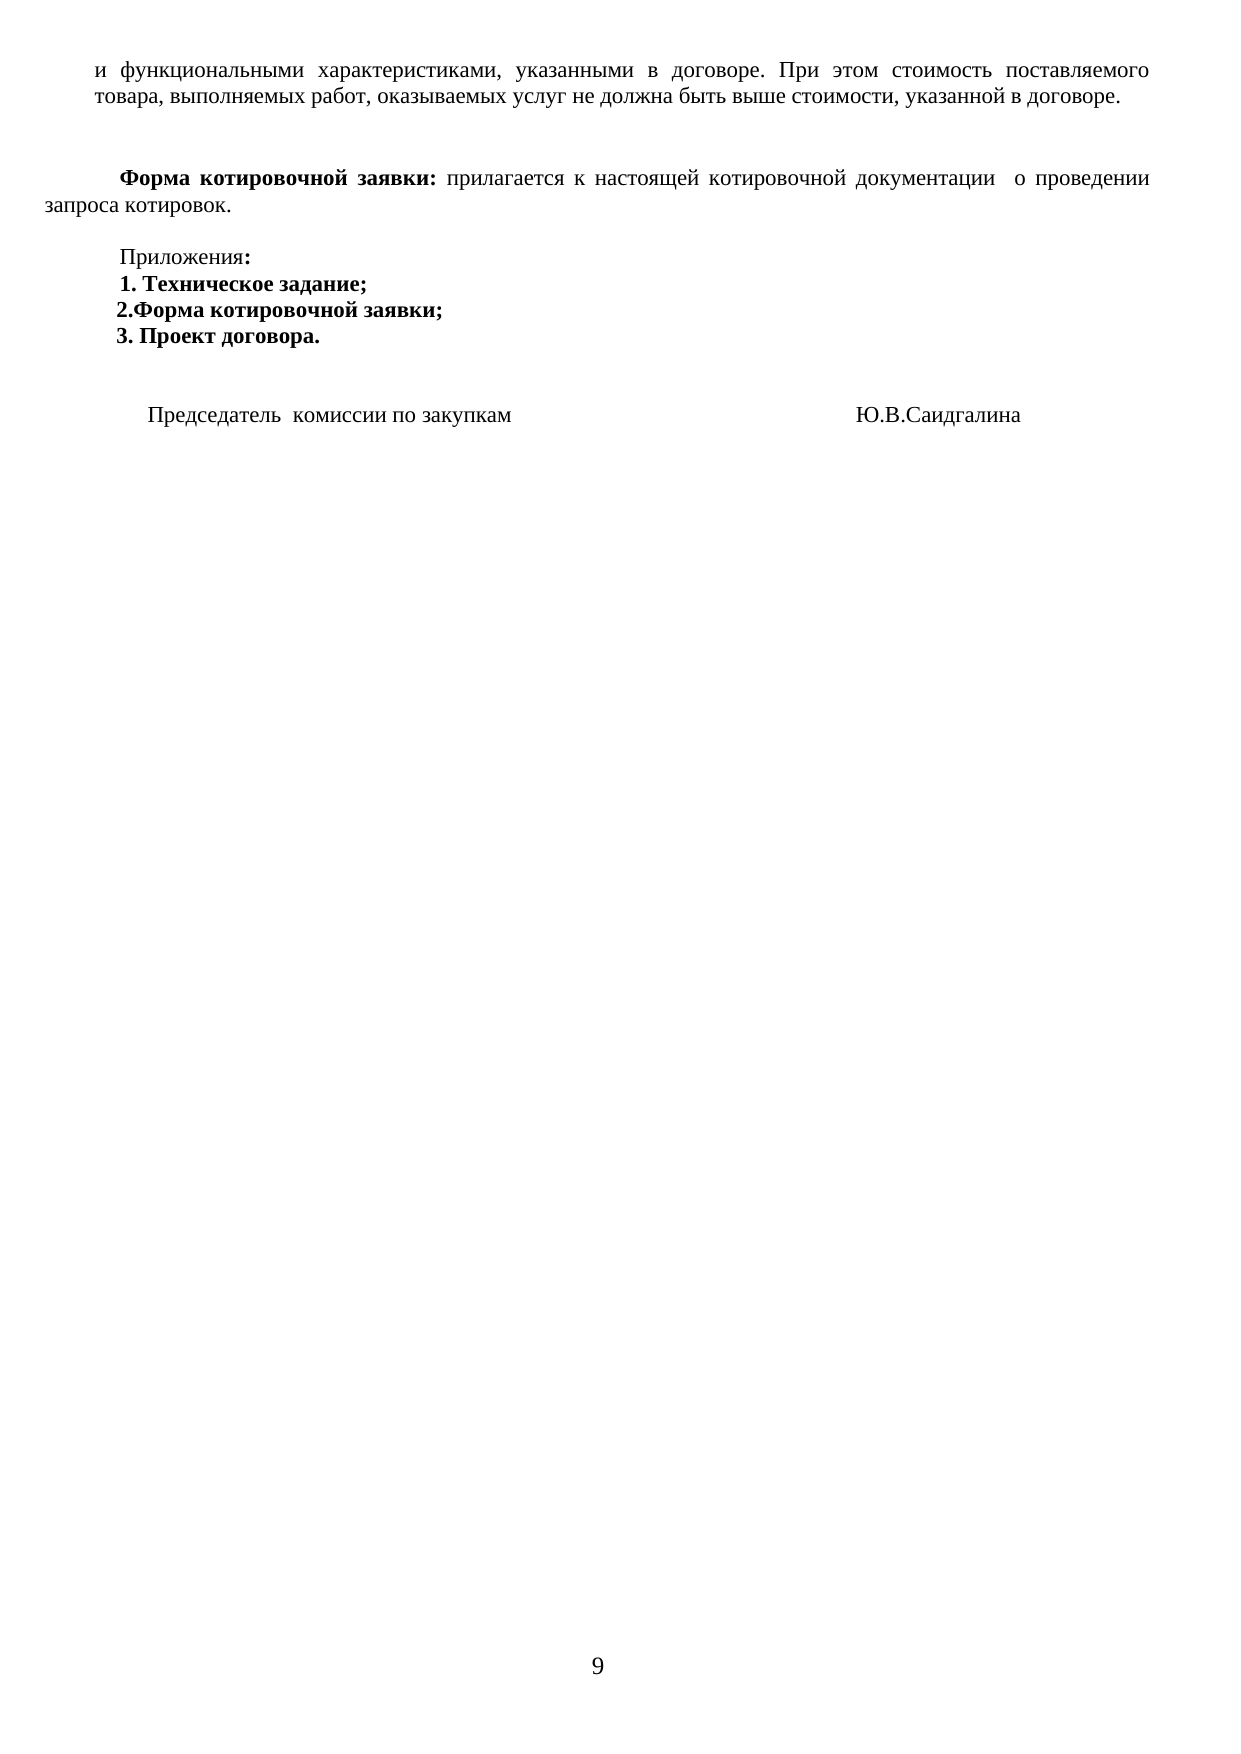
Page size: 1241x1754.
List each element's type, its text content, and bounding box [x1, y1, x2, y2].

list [44, 56, 1152, 109]
text 1. Техническое задание; [44, 270, 1152, 296]
text Форма котировочной заявки: прилагается к настоящей котировочной документации о проведении запроса котировок. [44, 164, 1152, 217]
text Председатель комиссии по закупкам Ю.В.Саидгалина [44, 402, 1152, 428]
text 3. Проект договора. [82, 322, 1152, 349]
text Приложения: [44, 243, 1152, 270]
text 2.Форма котировочной заявки; [82, 296, 1152, 322]
